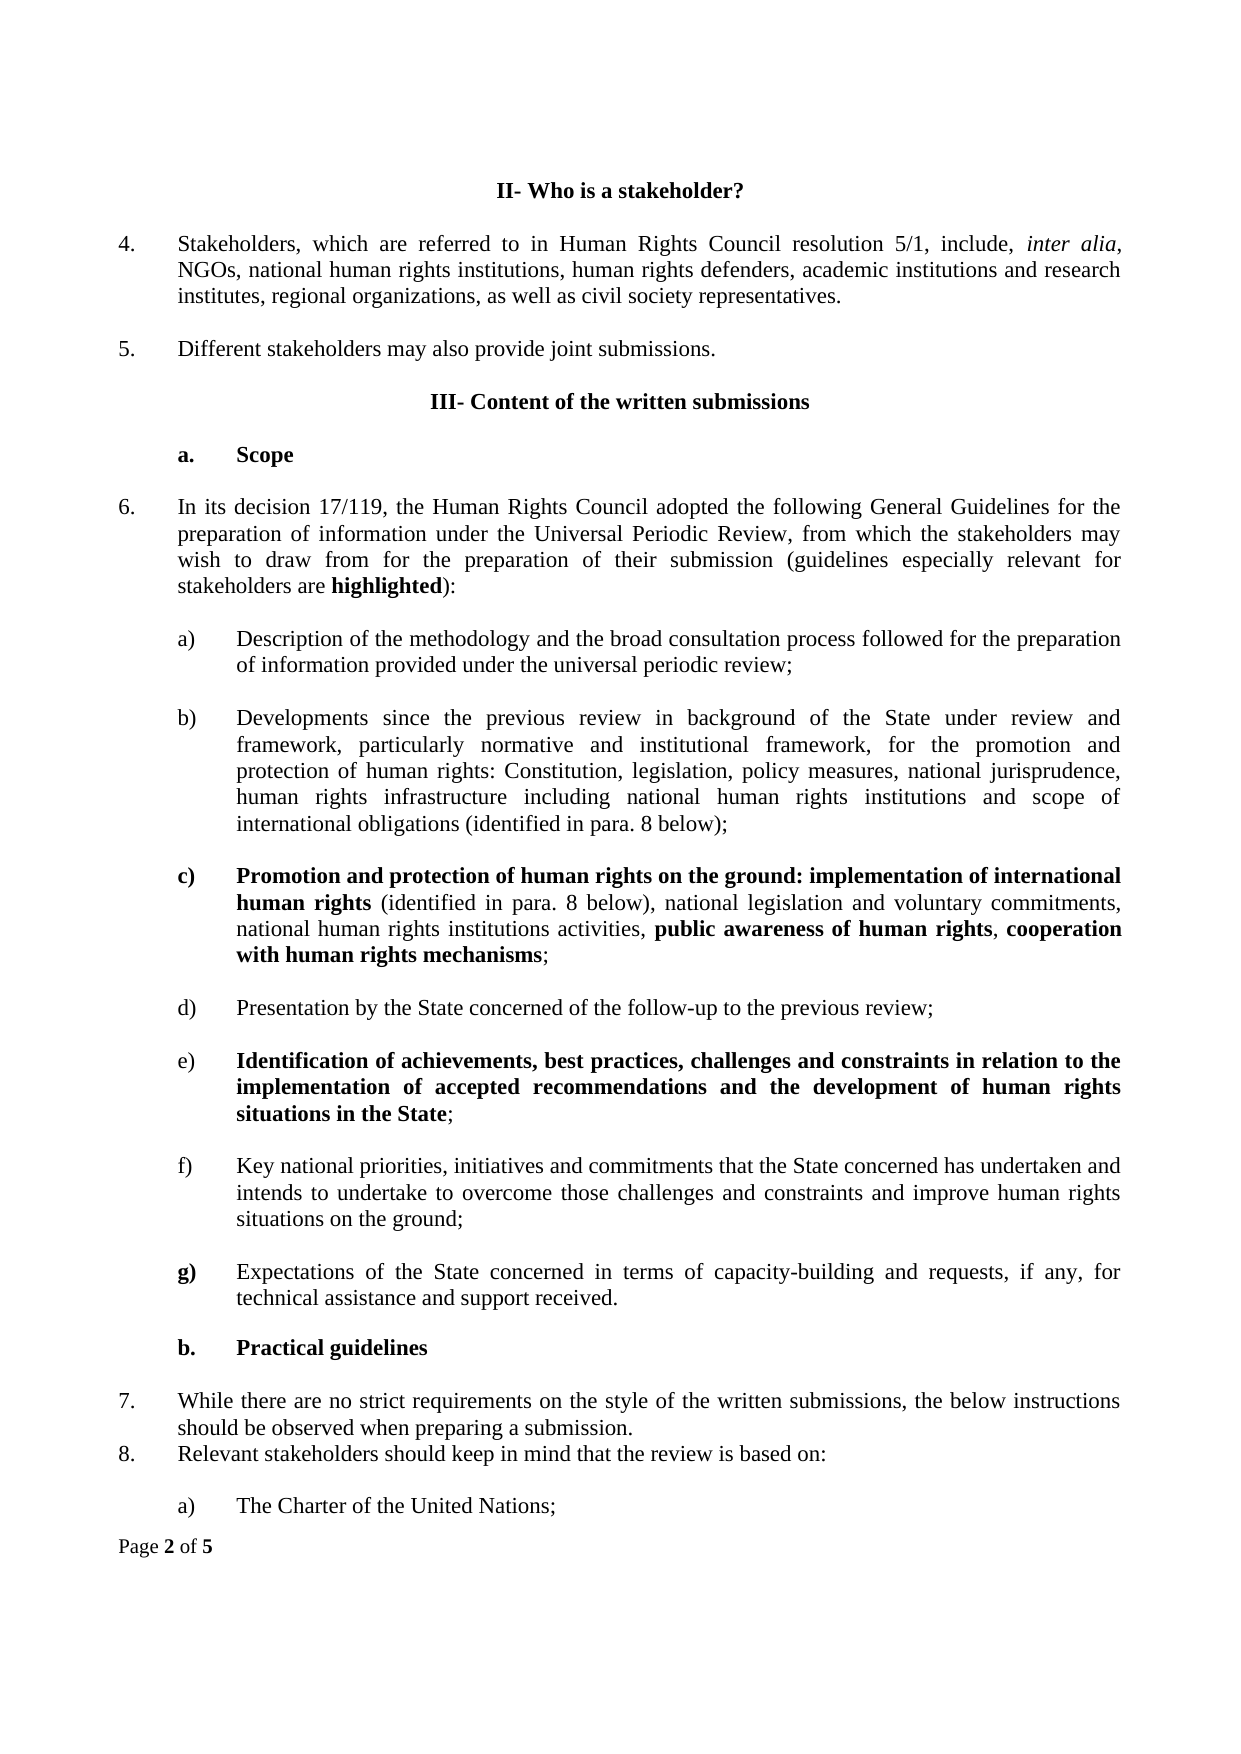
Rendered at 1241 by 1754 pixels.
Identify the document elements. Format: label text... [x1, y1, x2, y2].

list Developments since the previous review in background of the State under review and framework, particularly normative and institutional framework, for the promotion and protection of human rights: Constitution, legislation, policy measures, national jurisprudence, human rights infrastructure including national human rights institutions and scope of international obligations (identified in para. 8 below); [177, 704, 1122, 836]
text b. Practical guidelines [118, 1334, 1122, 1361]
list Promotion and protection of human rights on the ground: implementation of international human rights (identified in para. 8 below), national legislation and voluntary commitments, national human rights institutions activities, public awareness of human rights, cooperation with human rights mechanisms; [177, 862, 1122, 968]
list Stakeholders, which are referred to in Human Rights Council resolution 5/1, include, inter alia, NGOs, national human rights institutions, human rights defenders, academic institutions and research institutes, regional organizations, as well as civil society representatives. [118, 230, 1122, 309]
list Description of the methodology and the broad consultation process followed for the preparation of information provided under the universal periodic review; [177, 625, 1122, 678]
text a. Scope [118, 441, 1122, 467]
text 6. In its decision 17/119, the Human Rights Council adopted the following General Guidelines for the preparation of information under the Universal Periodic Review, from which the stakeholders may wish to draw from for the preparation of their submission (guidelines especially relevant for stakeholders are highlighted): [118, 493, 1122, 599]
list Key national priorities, initiatives and commitments that the State concerned has undertaken and intends to undertake to overcome those challenges and constraints and improve human rights situations on the ground; [177, 1152, 1122, 1231]
text III- Content of the written submissions [118, 388, 1122, 414]
list While there are no strict requirements on the style of the written submissions, the below instructions should be observed when preparing a submission. [118, 1387, 1122, 1440]
list Expectations of the State concerned in terms of capacity-building and requests, if any, for technical assistance and support received. [177, 1258, 1122, 1310]
text II- Who is a stakeholder? [118, 177, 1122, 203]
list Relevant stakeholders should keep in mind that the review is based on: [118, 1440, 1122, 1466]
list The Charter of the United Nations; [177, 1493, 1122, 1519]
list Presentation by the State concerned of the follow-up to the previous review; [177, 994, 1122, 1021]
list Different stakeholders may also provide joint submissions. [118, 335, 1122, 362]
list Identification of achievements, best practices, challenges and constraints in relation to the implementation of accepted recommendations and the development of human rights situations in the State; [177, 1047, 1122, 1126]
